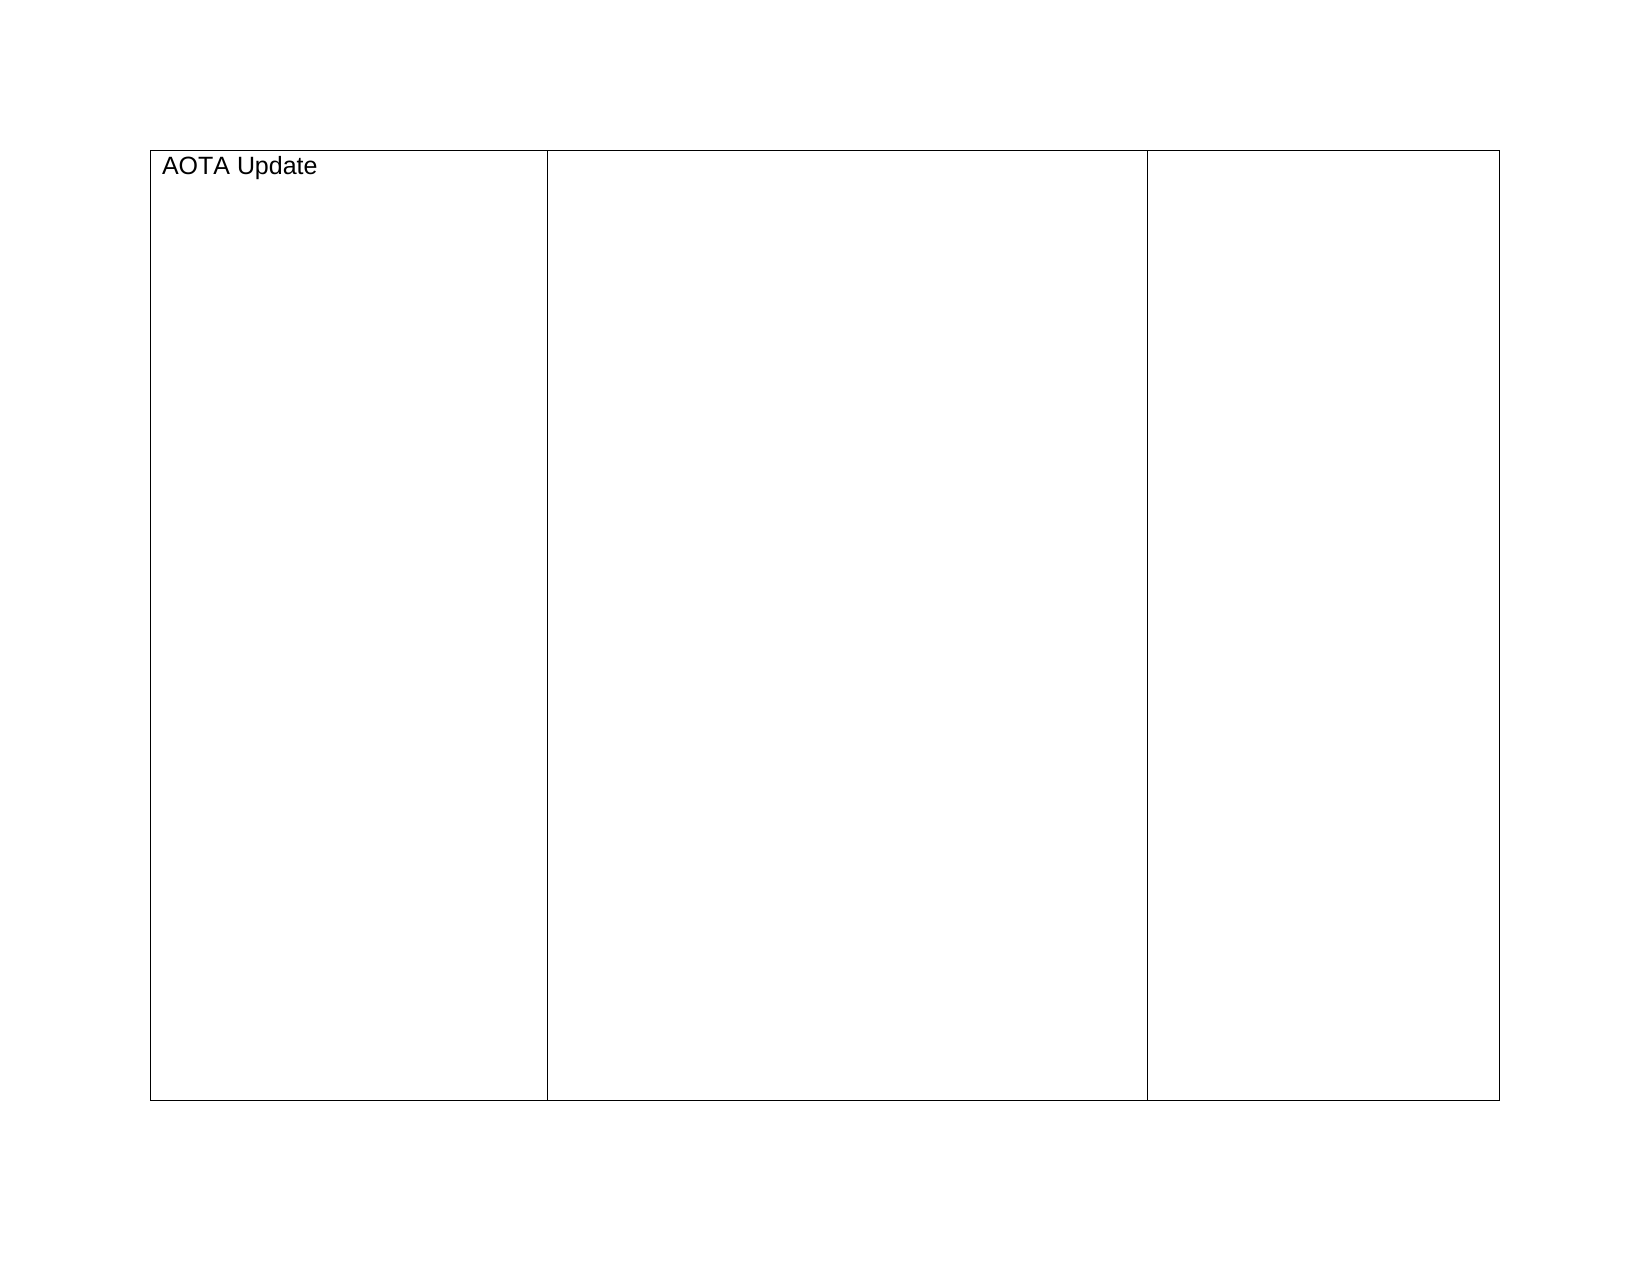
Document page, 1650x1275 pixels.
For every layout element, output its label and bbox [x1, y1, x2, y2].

table_cell [548, 151, 1147, 1100]
table_cell [151, 151, 547, 1100]
table_cell [1148, 151, 1499, 1100]
